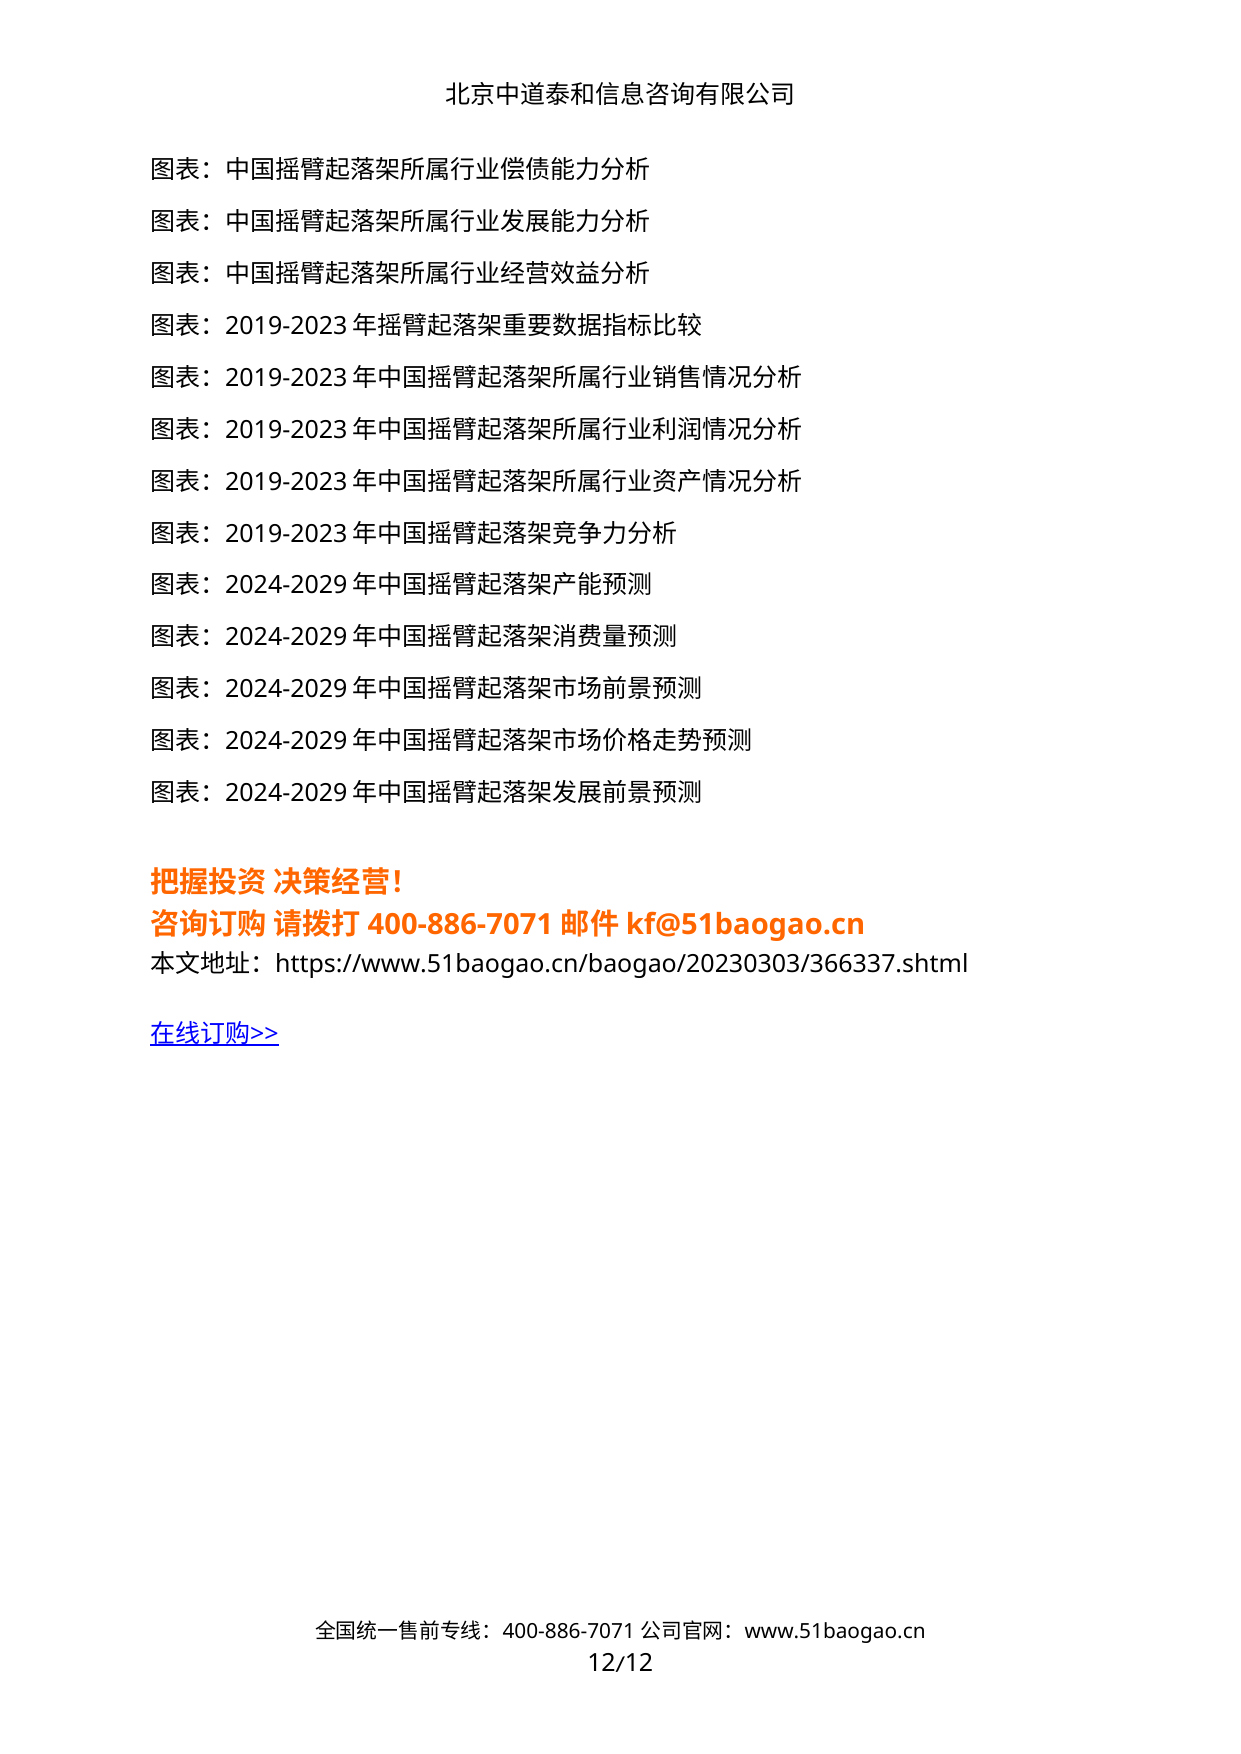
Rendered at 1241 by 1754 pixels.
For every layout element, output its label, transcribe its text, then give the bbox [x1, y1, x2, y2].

text 图表：2019-2023年中国摇臂起落架所属行业利润情况分析 [150, 409, 1090, 446]
text 把握投资 决策经营！咨询订购 请拨打 400-886-7071 邮件 kf@51baogao.cn本文地址：https://www.51baogao.cn/baogao/20230303/366337.shtml [150, 824, 1090, 979]
text 图表：中国摇臂起落架所属行业经营效益分析 [150, 254, 1090, 290]
text 图表：2024-2029年中国摇臂起落架产能预测 [150, 565, 1090, 601]
text 图表：2019-2023年摇臂起落架重要数据指标比较 [150, 306, 1090, 342]
text 图表：2024-2029年中国摇臂起落架市场前景预测 [150, 669, 1090, 705]
text 图表：2019-2023年中国摇臂起落架所属行业销售情况分析 [150, 357, 1090, 394]
text 图表：2024-2029年中国摇臂起落架市场价格走势预测 [150, 721, 1090, 757]
text 图表：中国摇臂起落架所属行业偿债能力分析 [150, 150, 1090, 186]
text 图表：2024-2029年中国摇臂起落架发展前景预测 [150, 772, 1090, 809]
text 图表：中国摇臂起落架所属行业发展能力分析 [150, 202, 1090, 238]
text 图表：2019-2023年中国摇臂起落架所属行业资产情况分析 [150, 461, 1090, 497]
text 图表：2019-2023年中国摇臂起落架竞争力分析 [150, 513, 1090, 549]
text 在线订购>> [150, 979, 1090, 1050]
text 图表：2024-2029年中国摇臂起落架消费量预测 [150, 617, 1090, 653]
